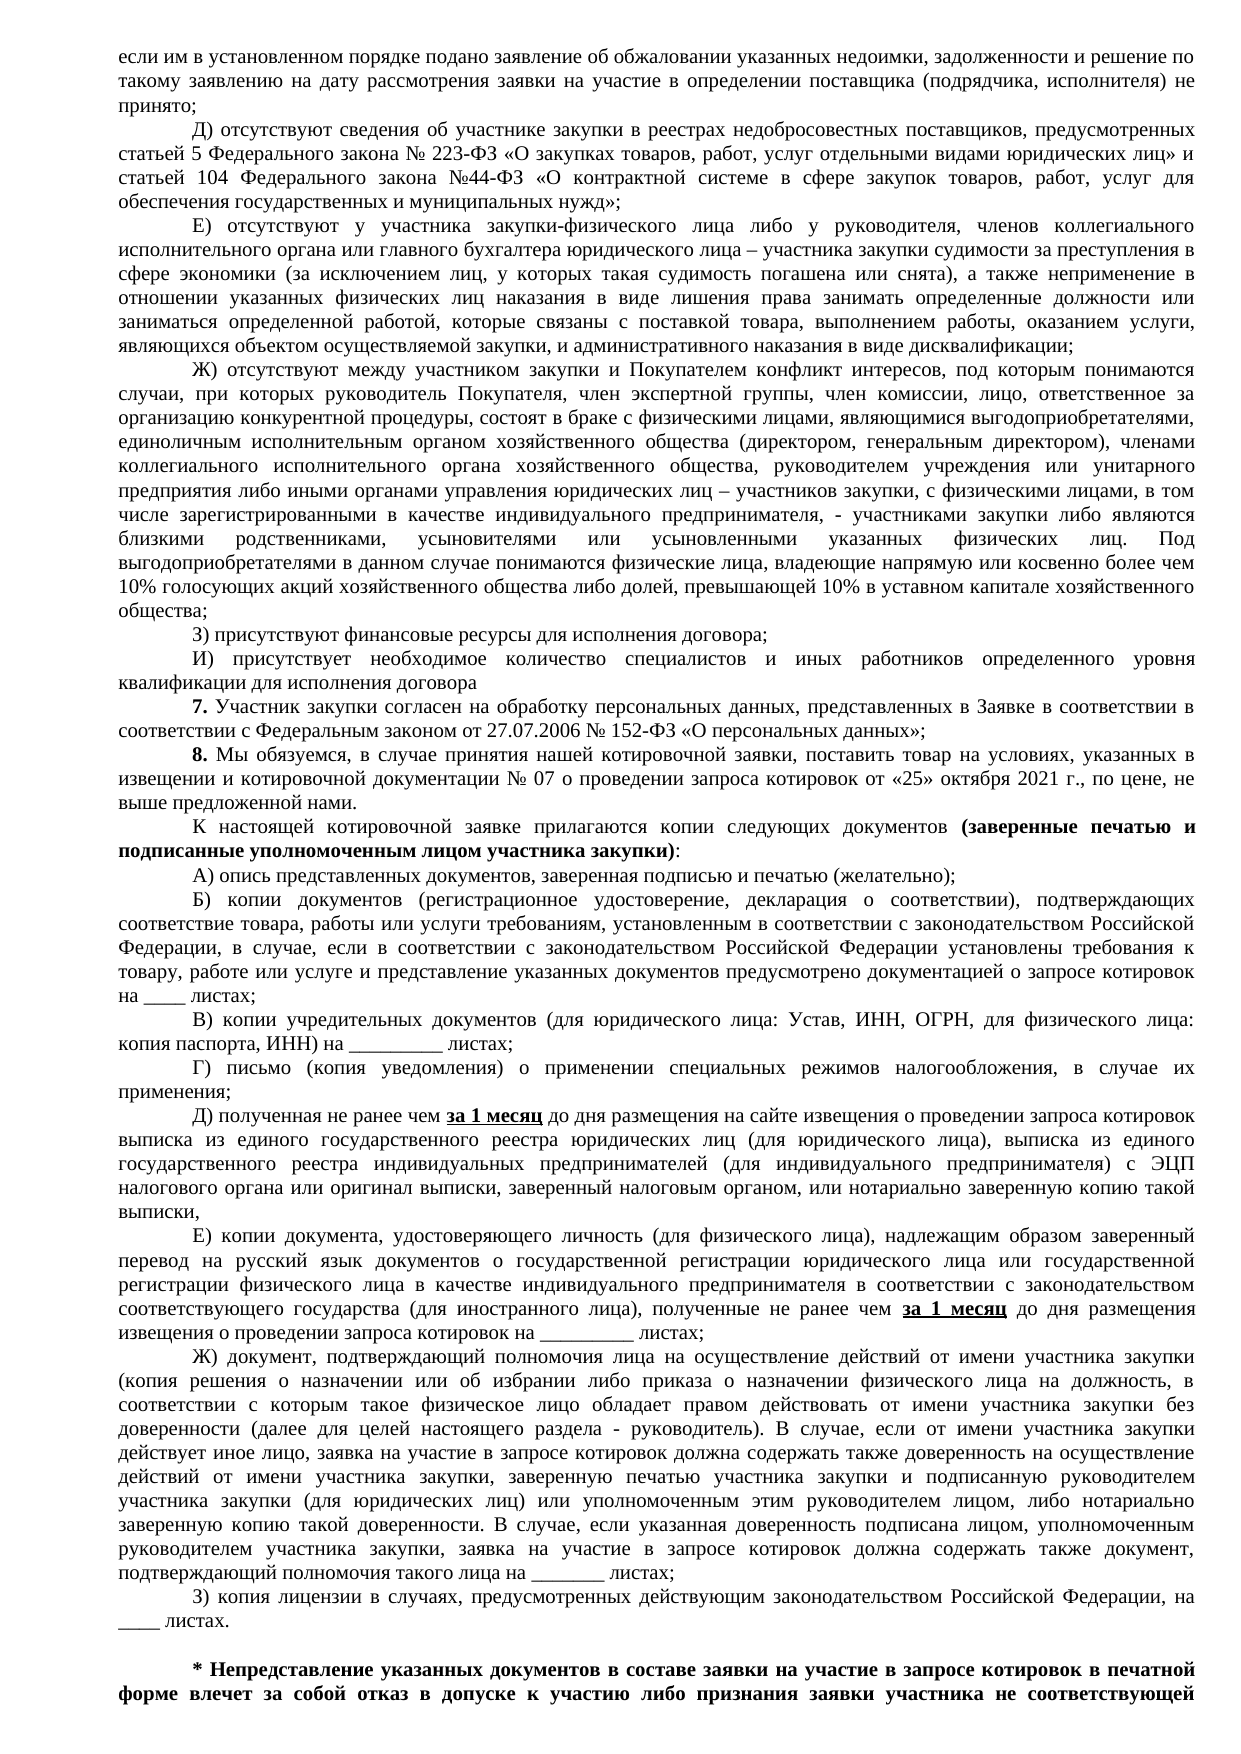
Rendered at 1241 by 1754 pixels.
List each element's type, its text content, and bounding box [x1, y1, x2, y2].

text З) присутствуют финансовые ресурсы для исполнения договора; [118, 622, 1196, 646]
text Д) отсутствуют сведения об участнике закупки в реестрах недобросовестных поставщиков, предусмотренных статьей 5 Федерального закона № 223-ФЗ «О закупках товаров, работ, услуг отдельными видами юридических лиц» и статьей 104 Федерального закона №44-ФЗ «О контрактной системе в сфере закупок товаров, работ, услуг для обеспечения государственных и муниципальных нужд»; [118, 117, 1196, 213]
text З) копия лицензии в случаях, предусмотренных действующим законодательством Российской Федерации, на ____ листах. [118, 1584, 1196, 1632]
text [118, 1657, 1196, 1705]
text А) опись представленных документов, заверенная подписью и печатью (желательно); [118, 862, 1196, 887]
text К настоящей котировочной заявке прилагаются копии следующих документов (заверенные печатью и подписанные уполномоченным лицом участника закупки): [118, 814, 1196, 862]
text Е) отсутствуют у участника закупки-физического лица либо у руководителя, членов коллегиального исполнительного органа или главного бухгалтера юридического лица – участника закупки судимости за преступления в сфере экономики (за исключением лиц, у которых такая судимость погашена или снята), а также неприменение в отношении указанных физических лиц наказания в виде лишения права занимать определенные должности или заниматься определенной работой, которые связаны с поставкой товара, выполнением работы, оказанием услуги, являющихся объектом осуществляемой закупки, и административного наказания в виде дисквалификации; [118, 213, 1196, 357]
text И) присутствует необходимое количество специалистов и иных работников определенного уровня квалификации для исполнения договора [118, 646, 1196, 694]
text Д) полученная не ранее чем за 1 месяц до дня размещения на сайте извещения о проведении запроса котировок выписка из единого государственного реестра юридических лиц (для юридического лица), выписка из единого государственного реестра индивидуальных предпринимателей (для индивидуального предпринимателя) с ЭЦП налогового органа или оригинал выписки, заверенный налоговым органом, или нотариально заверенную копию такой выписки, [118, 1103, 1196, 1223]
text Ж) отсутствуют между участником закупки и Покупателем конфликт интересов, под которым понимаются случаи, при которых руководитель Покупателя, член экспертной группы, член комиссии, лицо, ответственное за организацию конкурентной процедуры, состоят в браке с физическими лицами, являющимися выгодоприобретателями, единоличным исполнительным органом хозяйственного общества (директором, генеральным директором), членами коллегиального исполнительного органа хозяйственного общества, руководителем учреждения или унитарного предприятия либо иными органами управления юридических лиц – участников закупки, с физическими лицами, в том числе зарегистрированными в качестве индивидуального предпринимателя, - участниками закупки либо являются близкими родственниками, усыновителями или усыновленными указанных физических лиц. Под выгодоприобретателями в данном случае понимаются физические лица, владеющие напрямую или косвенно более чем 10% голосующих акций хозяйственного общества либо долей, превышающей 10% в уставном капитале хозяйственного общества; [118, 357, 1196, 622]
text 7. Участник закупки согласен на обработку персональных данных, представленных в Заявке в соответствии в соответствии с Федеральным законом от 27.07.2006 № 152-ФЗ «О персональных данных»; [118, 694, 1196, 742]
text Е) копии документа, удостоверяющего личность (для физического лица), надлежащим образом заверенный перевод на русский язык документов о государственной регистрации юридического лица или государственной регистрации физического лица в качестве индивидуального предпринимателя в соответствии с законодательством соответствующего государства (для иностранного лица), полученные не ранее чем за 1 месяц до дня размещения извещения о проведении запроса котировок на _________ листах; [118, 1223, 1196, 1344]
text Г) письмо (копия уведомления) о применении специальных режимов налогообложения, в случае их применения; [118, 1055, 1196, 1103]
text Б) копии документов (регистрационное удостоверение, декларация о соответствии), подтверждающих соответствие товара, работы или услуги требованиям, установленным в соответствии с законодательством Российской Федерации, в случае, если в соответствии с законодательством Российской Федерации установлены требования к товару, работе или услуге и представление указанных документов предусмотрено документацией о запросе котировок на ____ листах; [118, 887, 1196, 1007]
text Ж) документ, подтверждающий полномочия лица на осуществление действий от имени участника закупки (копия решения о назначении или об избрании либо приказа о назначении физического лица на должность, в соответствии с которым такое физическое лицо обладает правом действовать от имени участника закупки без доверенности (далее для целей настоящего раздела - руководитель). В случае, если от имени участника закупки действует иное лицо, заявка на участие в запросе котировок должна содержать также доверенность на осуществление действий от имени участника закупки, заверенную печатью участника закупки и подписанную руководителем участника закупки (для юридических лиц) или уполномоченным этим руководителем лицом, либо нотариально заверенную копию такой доверенности. В случае, если указанная доверенность подписана лицом, уполномоченным руководителем участника закупки, заявка на участие в запросе котировок должна содержать также документ, подтверждающий полномочия такого лица на _______ листах; [118, 1344, 1196, 1584]
text 8. Мы обязуемся, в случае принятия нашей котировочной заявки, поставить товар на условиях, указанных в извещении и котировочной документации № 07 о проведении запроса котировок от «25» октября 2021 г., по цене, не выше предложенной нами. [118, 742, 1196, 814]
text В) копии учредительных документов (для юридического лица: Устав, ИНН, ОГРН, для физического лица: копия паспорта, ИНН) на _________ листах; [118, 1007, 1196, 1055]
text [118, 44, 1196, 117]
